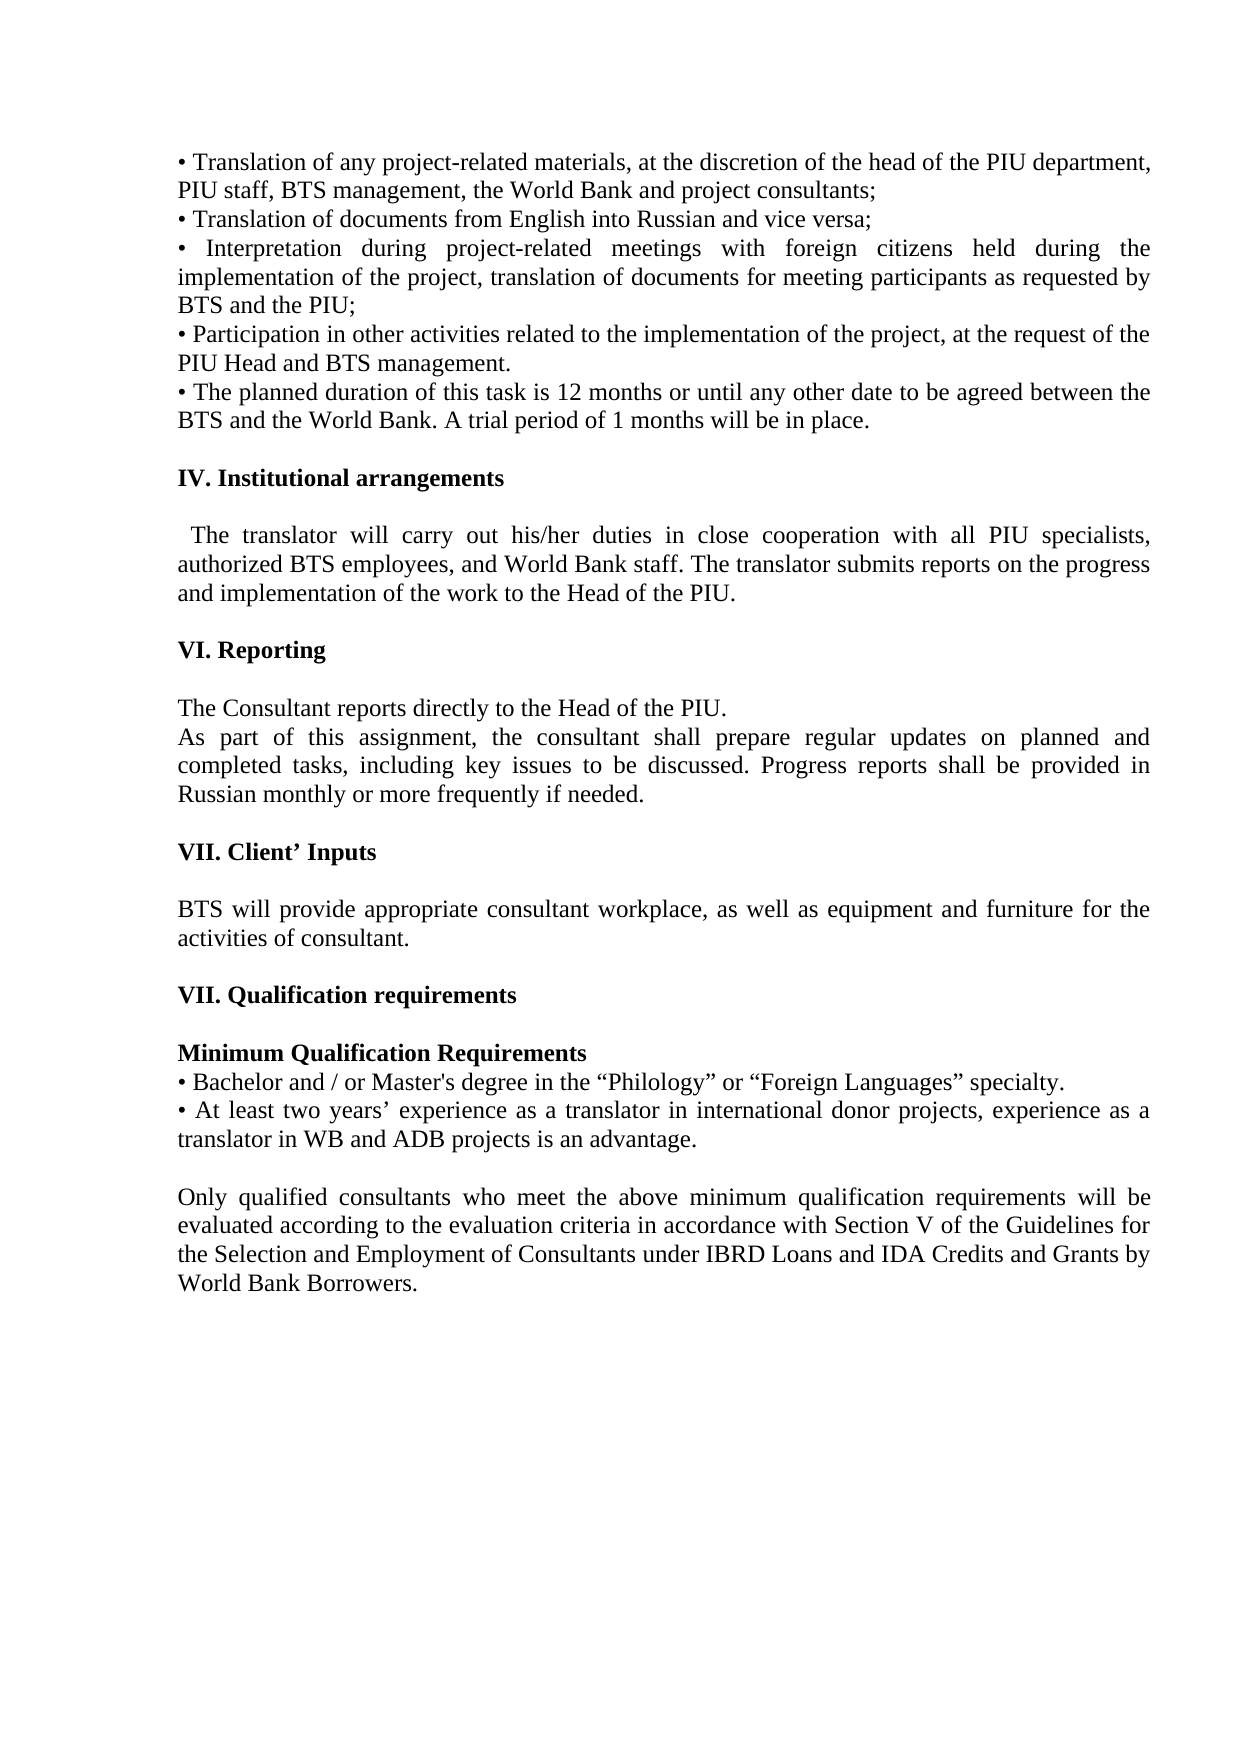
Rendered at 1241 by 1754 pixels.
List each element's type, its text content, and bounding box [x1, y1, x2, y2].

text • Interpretation during project-related meetings with foreign citizens held during the implementation of the project, translation of documents for meeting participants as requested by BTS and the PIU; [177, 233, 1152, 319]
text The Consultant reports directly to the Head of the PIU. [177, 693, 1152, 722]
text IV. Institutional arrangements [177, 463, 1152, 492]
text As part of this assignment, the consultant shall prepare regular updates on planned and completed tasks, including key issues to be discussed. Progress reports shall be provided in Russian monthly or more frequently if needed. [177, 722, 1152, 808]
text BTS will provide appropriate consultant workplace, as well as equipment and furniture for the activities of consultant. [177, 894, 1152, 952]
text • Bachelor and / or Master's degree in the “Philology” or “Foreign Languages” specialty. [177, 1067, 1152, 1096]
text • Translation of any project-related materials, at the discretion of the head of the PIU department, PIU staff, BTS management, the World Bank and project consultants; [177, 147, 1152, 204]
text Minimum Qualification Requirements [177, 1038, 1152, 1067]
text VI. Reporting [177, 636, 1152, 664]
text VII. Client’ Inputs [177, 837, 1152, 866]
text Only qualified consultants who meet the above minimum qualification requirements will be evaluated according to the evaluation criteria in accordance with Section V of the Guidelines for the Selection and Employment of Consultants under IBRD Loans and IDA Credits and Grants by World Bank Borrowers. [177, 1182, 1152, 1297]
text • Translation of documents from English into Russian and vice versa; [177, 204, 1152, 233]
text • Participation in other activities related to the implementation of the project, at the request of the PIU Head and BTS management. [177, 319, 1152, 377]
text The translator will carry out his/her duties in close cooperation with all PIU specialists, authorized BTS employees, and World Bank staff. The translator submits reports on the progress and implementation of the work to the Head of the PIU. [177, 521, 1152, 607]
text VII. Qualification requirements [177, 981, 1152, 1009]
text • At least two years’ experience as a translator in international donor projects, experience as a translator in WB and ADB projects is an advantage. [177, 1096, 1152, 1153]
text • The planned duration of this task is 12 months or until any other date to be agreed between the BTS and the World Bank. A trial period of 1 months will be in place. [177, 377, 1152, 434]
